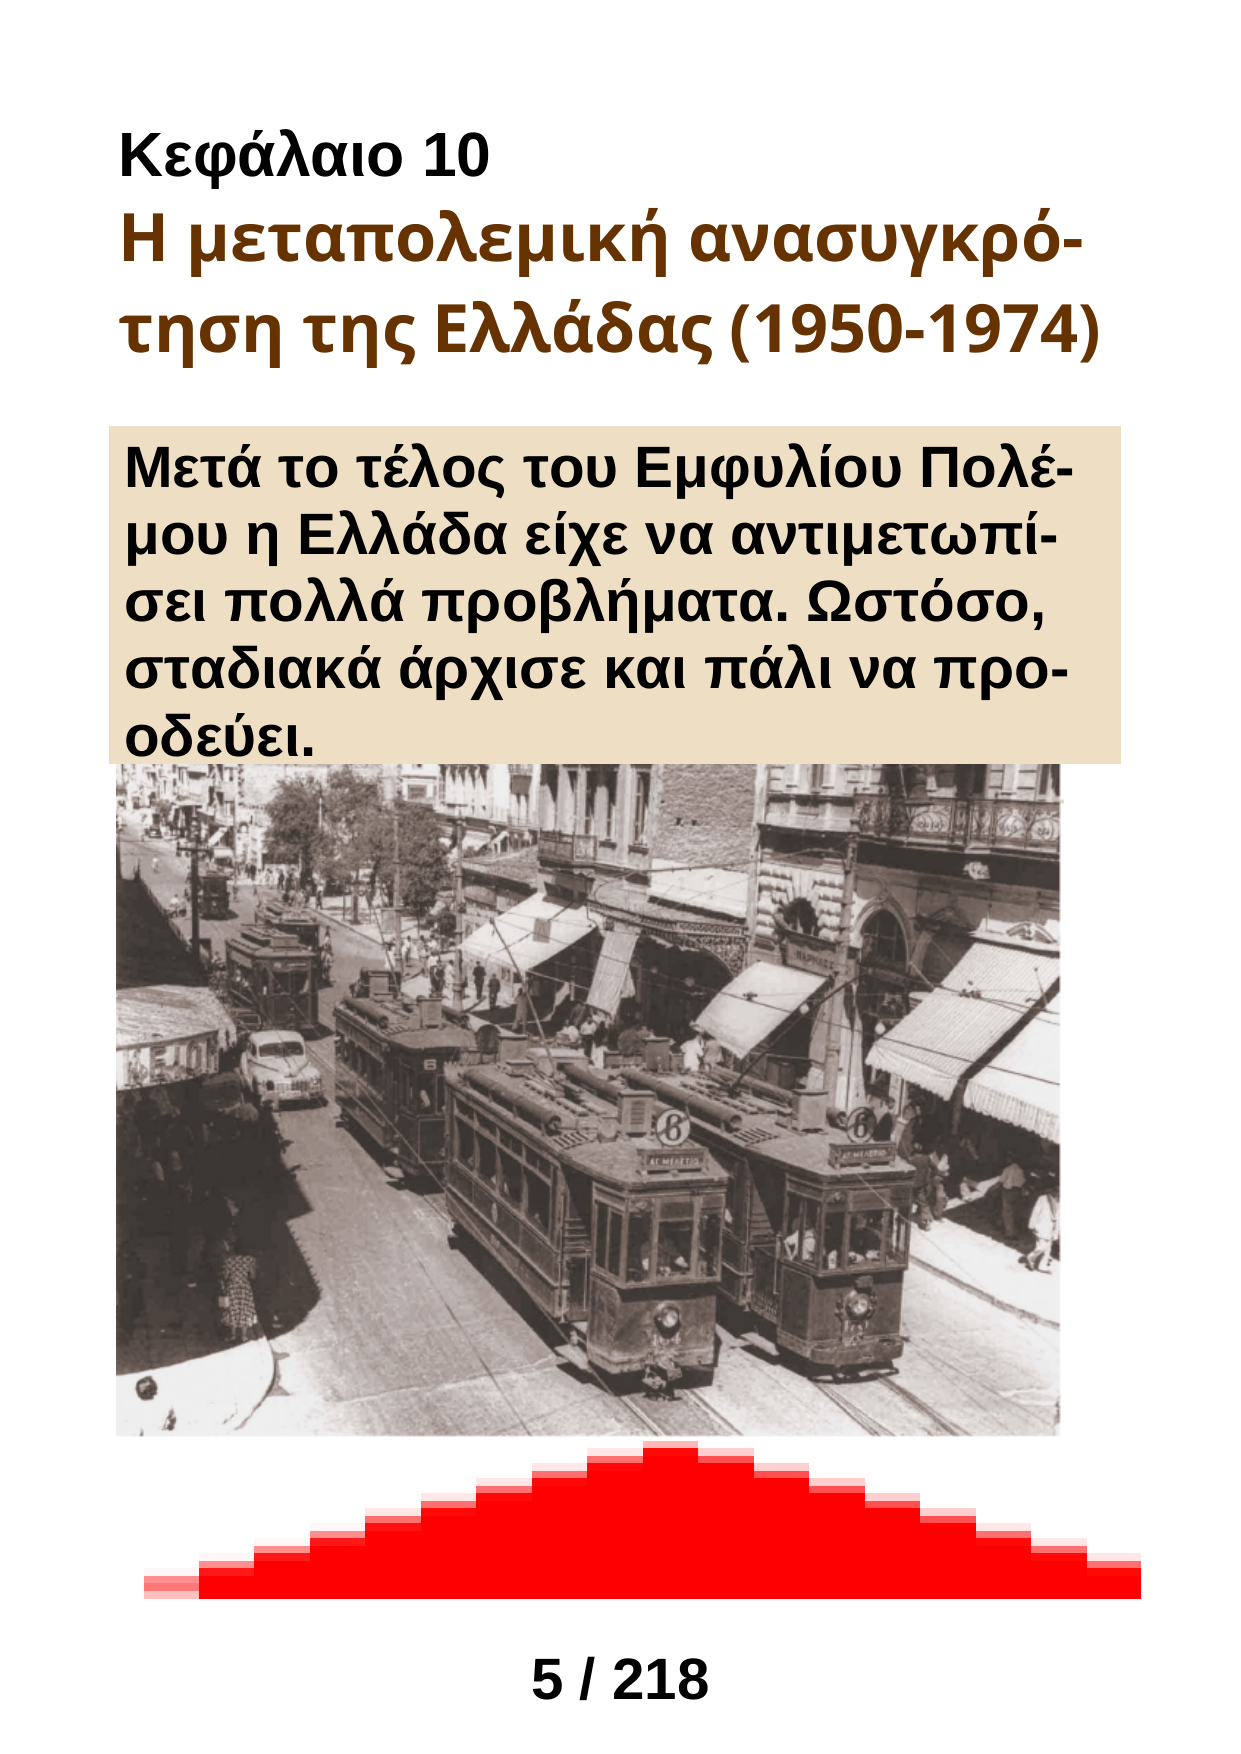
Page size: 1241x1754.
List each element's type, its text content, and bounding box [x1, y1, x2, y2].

picture [116, 764, 1064, 1438]
text Κεφάλαιο 10 [118, 118, 1122, 190]
text Η μεταπολεμική ανασυγκρό-τηση της Ελλάδας (1950-1974) [118, 190, 1122, 372]
